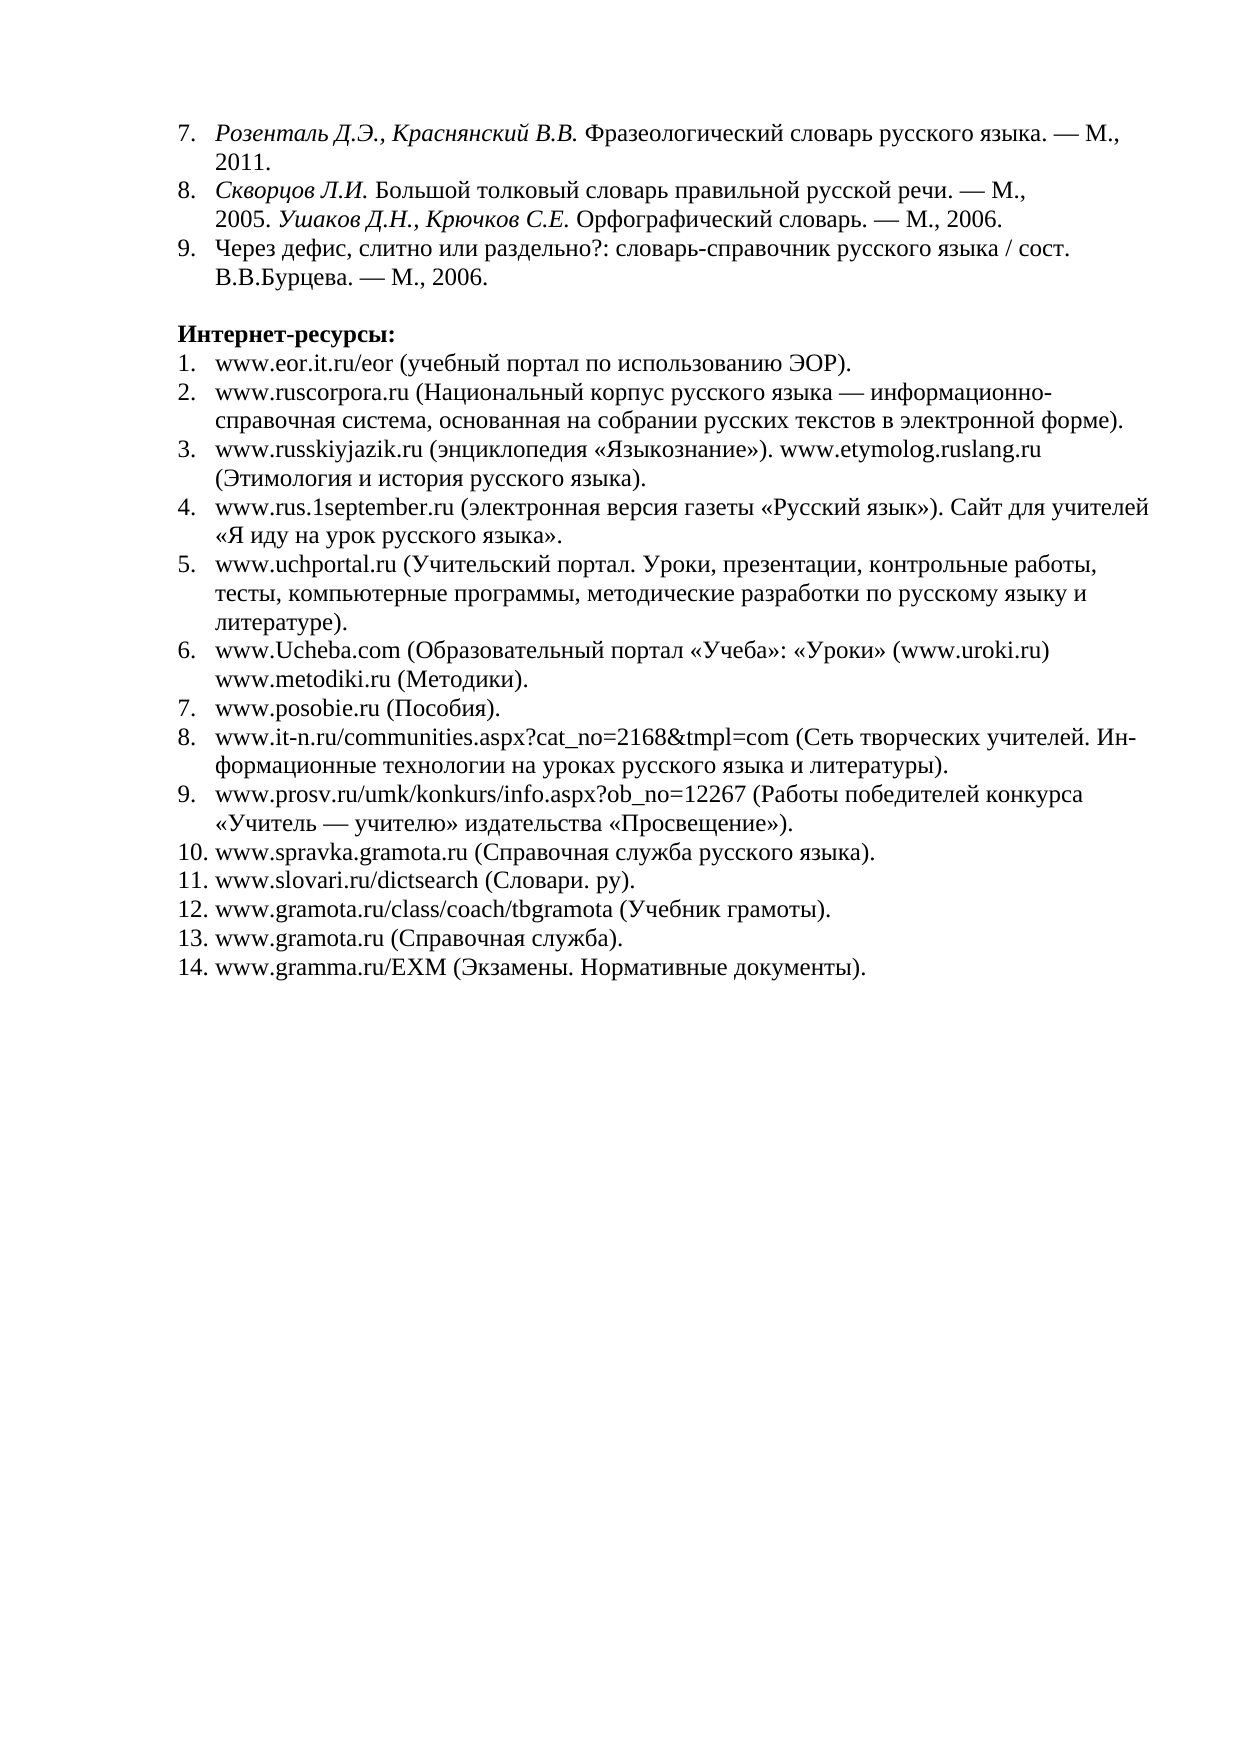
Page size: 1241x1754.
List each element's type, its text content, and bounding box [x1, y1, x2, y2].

list www.Ucheba.com (Образовательный портал «Учеба»: «Уроки» (www.uroki.ru) www.metodiki.ru (Методики). [177, 636, 1152, 693]
list Розенталь Д.Э., Краснянский В.В. Фразеологический словарь русского языка. — М., 2011. [177, 118, 1152, 176]
list www.gramota.ru/class/coach/tbgramota (Учебник грамоты). [177, 894, 1152, 923]
list www.spravka.gramota.ru (Справочная служба русского языка). [177, 837, 1152, 866]
list www.posobie.ru (Пособия). [177, 693, 1152, 722]
list www.gramota.ru (Справочная служба). [177, 923, 1152, 952]
text Интернет-ресурсы: [177, 319, 1152, 348]
list www.ruscorpora.ru (Национальный корпус русского языка — информационно-справочная система, основанная на собрании русских текстов в электронной форме). [177, 377, 1152, 434]
list www.uchportal.ru (Учительский портал. Уроки, презентации, контрольные работы, тесты, компьютерные программы, методические разработки по русскому языку и литературе). [177, 549, 1152, 636]
list Скворцов Л.И. Большой толковый словарь правильной русской речи. — М., 2005. Ушаков Д.Н., Крючков С.Е. Орфографический словарь. — М., 2006. [177, 176, 1079, 233]
list www.russkiyjazik.ru (энциклопедия «Языкознание»). www.etymolog.ruslang.ru (Этимология и история русского языка). [177, 434, 1152, 492]
list www.prosv.ru/umk/konkurs/info.aspx?ob_no=12267 (Работы победителей конкурса «Учитель — учителю» издательства «Просвещение»). [177, 779, 1152, 837]
list www.eor.it.ru/eor (учебный портал по использованию ЭОР). [177, 348, 1152, 377]
list www.slovari.ru/dictsearch (Словари. ру). [177, 866, 1152, 894]
list www.gramma.ru/EXM (Экзамены. Нормативные документы). [177, 952, 1152, 981]
list www.it-n.ru/communities.aspx?cat_no=2168&tmpl=com (Сеть творческих учителей. Ин-формационные технологии на уроках русского языка и литературы). [177, 722, 1152, 779]
list www.rus.1september.ru (электронная версия газеты «Русский язык»). Сайт для учителей «Я иду на урок русского языка». [177, 492, 1152, 549]
list Через дефис, слитно или раздельно?: словарь-справочник русского языка / сост. В.В.Бурцева. — М., 2006. [177, 233, 1152, 291]
